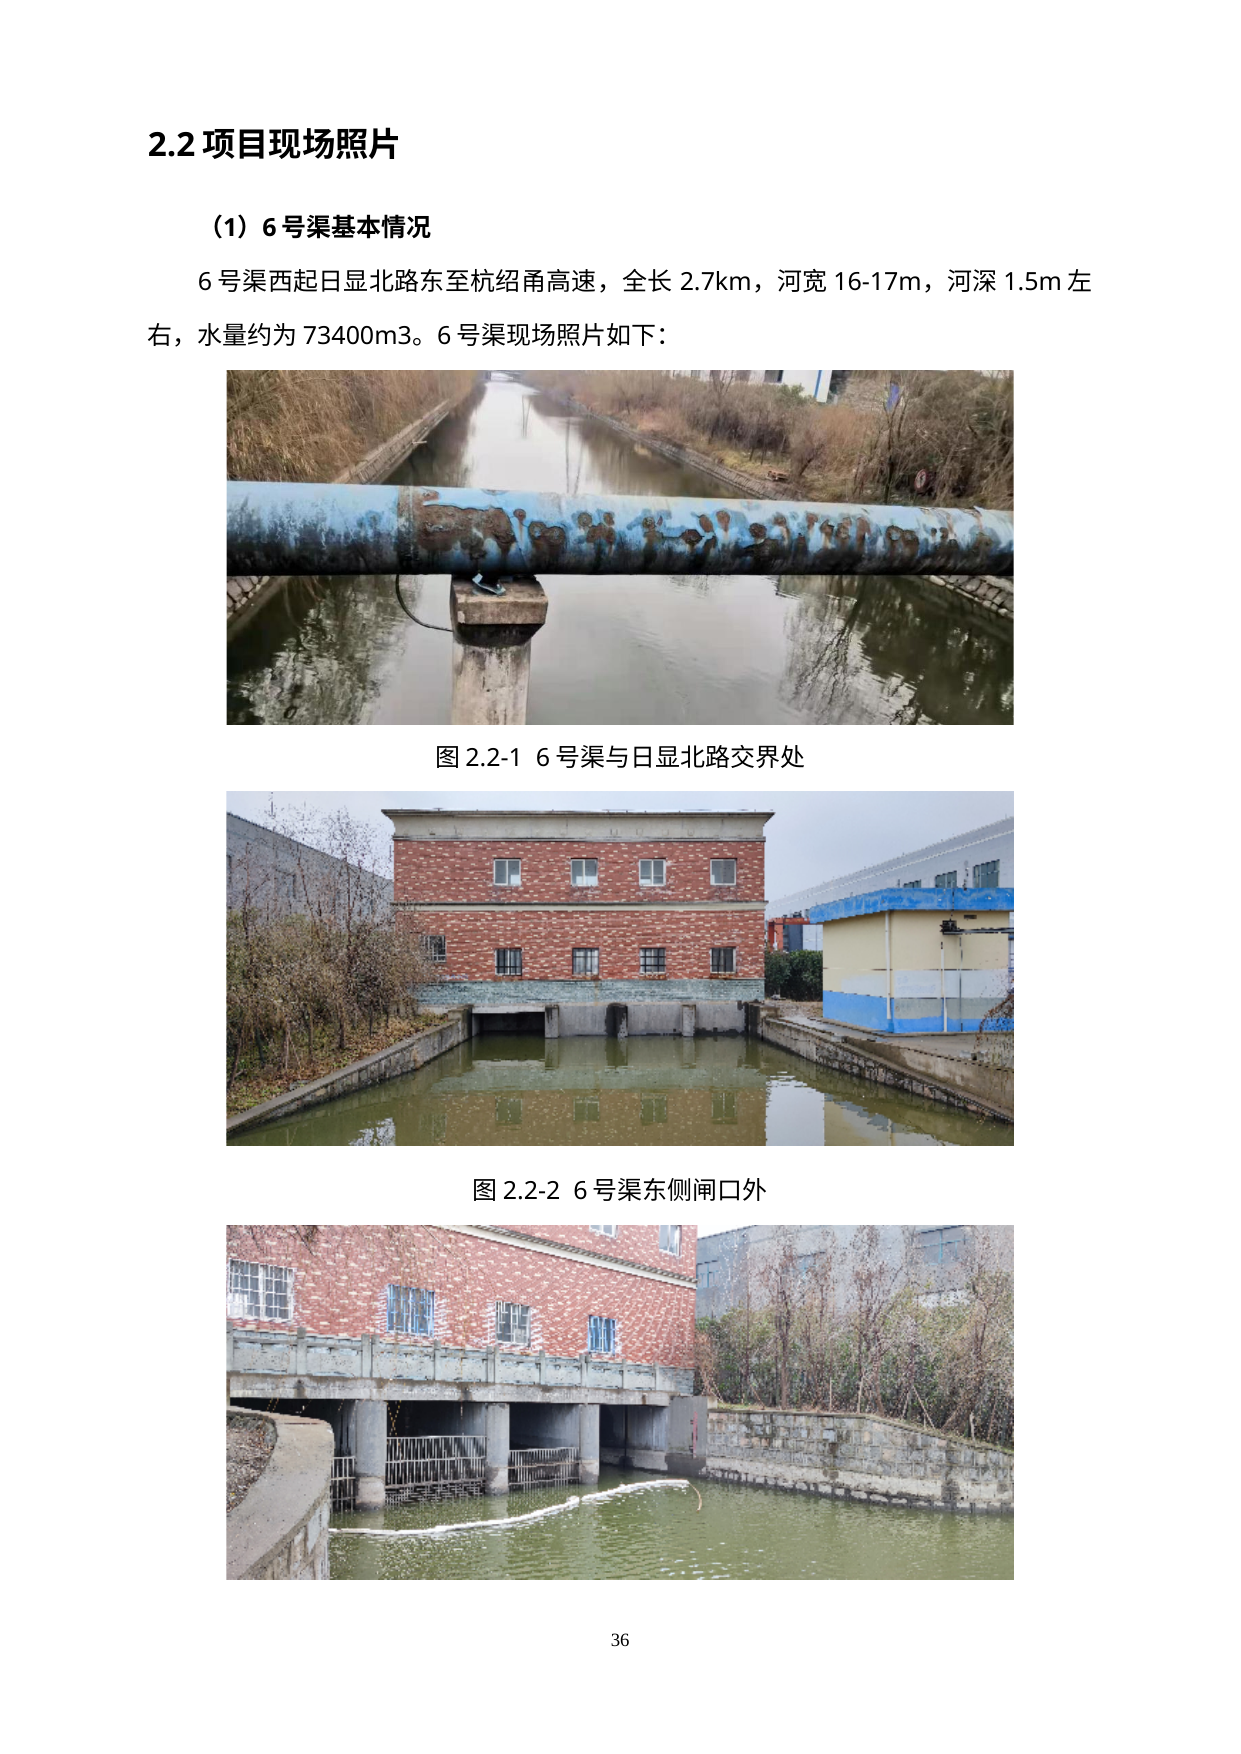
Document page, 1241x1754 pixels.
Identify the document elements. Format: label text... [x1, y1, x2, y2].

text （1）6号渠基本情况 [148, 207, 1093, 243]
subtitle 2.2项目现场照片 [148, 118, 1093, 167]
text 图2.2-1 6号渠与日显北路交界处 [148, 737, 1093, 773]
text 图2.2-2 6号渠东侧闸口外 [148, 1171, 1093, 1207]
picture [226, 791, 1014, 1146]
picture [226, 1225, 1014, 1580]
picture [226, 370, 1014, 725]
text 6号渠西起日显北路东至杭绍甬高速，全长2.7km，河宽16-17m，河深1.5m左右，水量约为73400m3。6号渠现场照片如下： [148, 261, 1093, 352]
